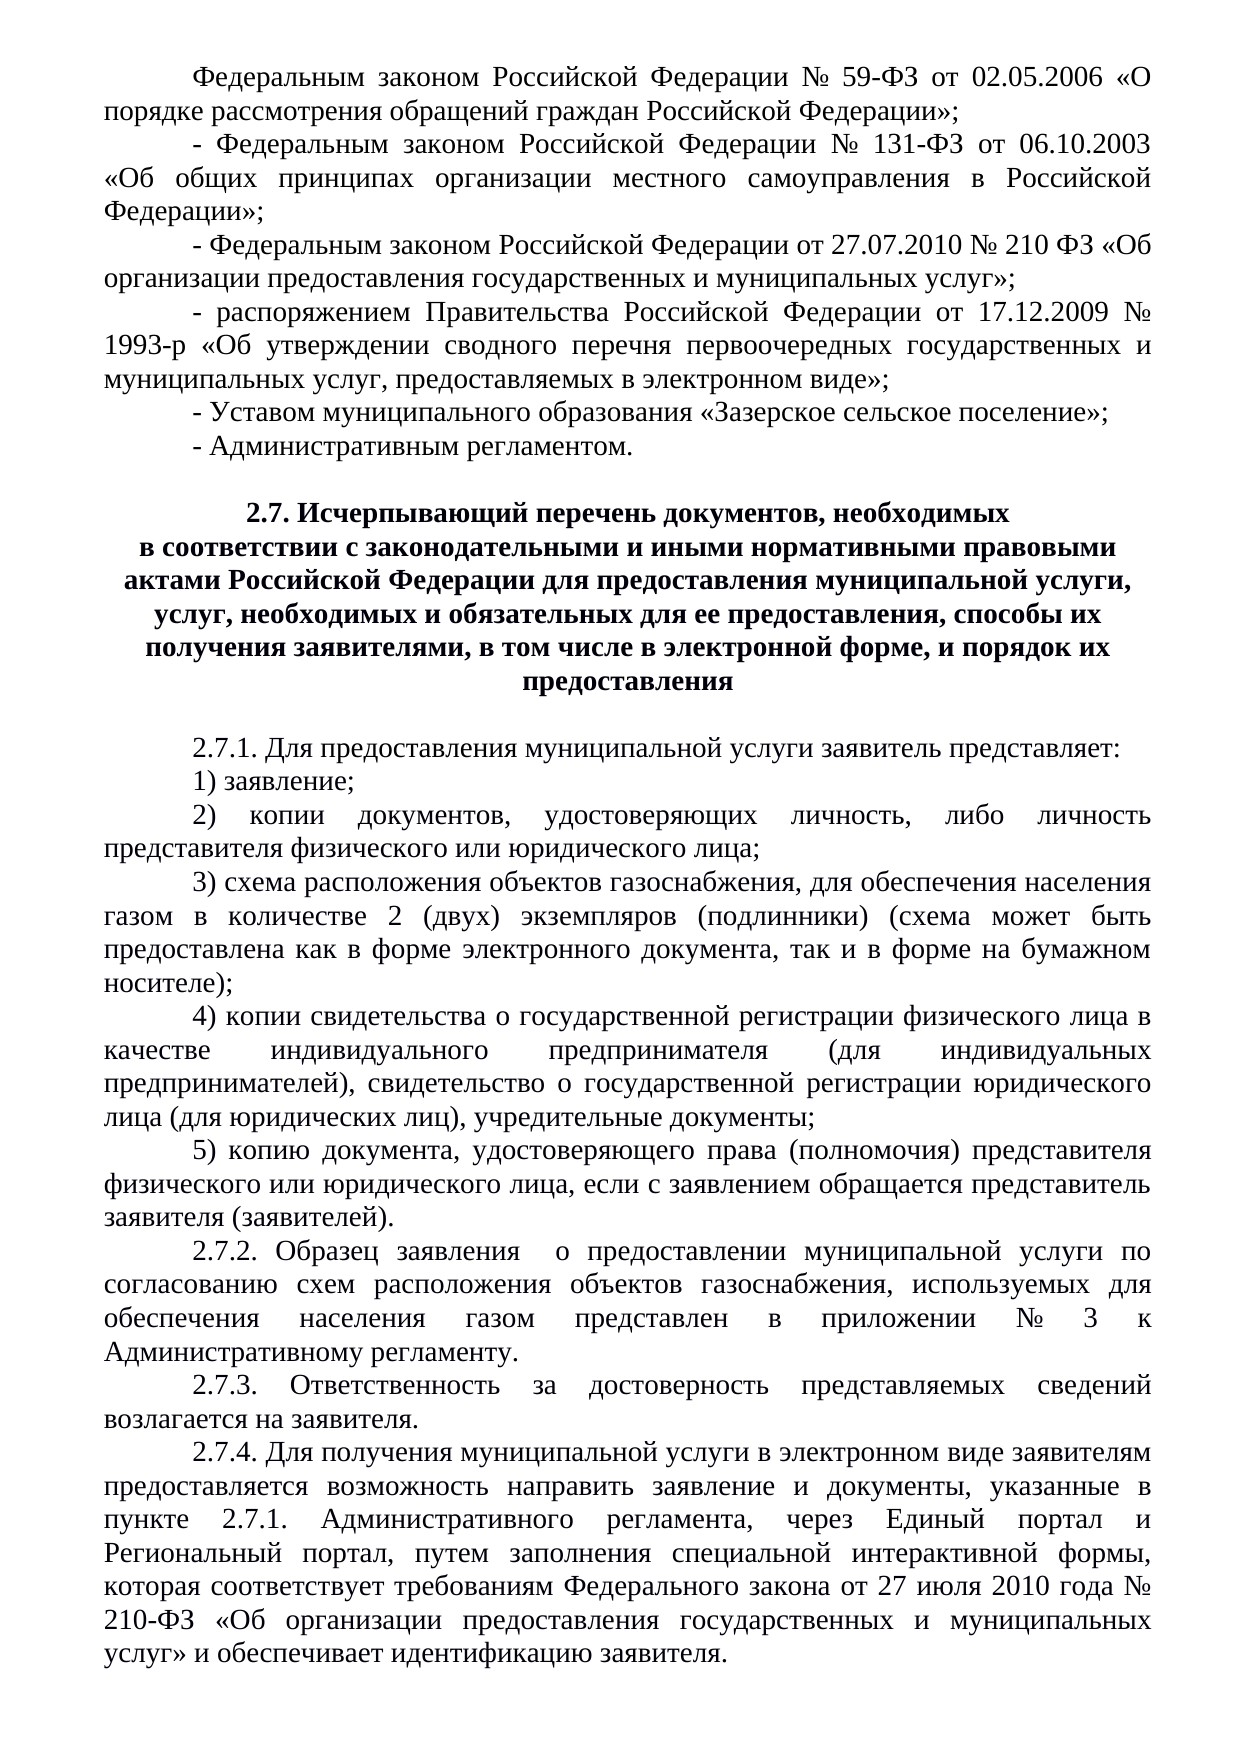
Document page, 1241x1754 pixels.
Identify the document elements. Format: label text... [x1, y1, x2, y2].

text - Федеральным законом Российской Федерации от 27.07.2010 № 210 ФЗ «Об организации предоставления государственных и муниципальных услуг»; [103, 227, 1152, 294]
list 2) копии документов, удостоверяющих личность, либо личность представителя физического или юридического лица; [103, 797, 1152, 864]
text - распоряжением Правительства Российской Федерации от 17.12.2009 № 1993-р «Об утверждении сводного перечня первоочередных государственных и муниципальных услуг, предоставляемых в электронном виде»; [103, 294, 1152, 394]
text - Уставом муниципального образования «Зазерское сельское поселение»; [103, 394, 1152, 428]
list 2.7.3. Ответственность за достоверность представляемых сведений возлагается на заявителя. [103, 1367, 1152, 1434]
text 3) схема расположения объектов газоснабжения, для обеспечения населения газом в количестве 2 (двух) экземпляров (подлинники) (схема может быть предоставлена как в форме электронного документа, так и в форме на бумажном носителе); [103, 864, 1152, 998]
text 4) копии свидетельства о государственной регистрации физического лица в качестве индивидуального предпринимателя (для индивидуальных предпринимателей), свидетельство о государственной регистрации юридического лица (для юридических лиц), учредительные документы; [103, 998, 1152, 1132]
text 5) копию документа, удостоверяющего права (полномочия) представителя физического или юридического лица, если с заявлением обращается представитель заявителя (заявителей). [103, 1132, 1152, 1233]
text в соответствии с законодательными и иными нормативными правовыми актами Российской Федерации для предоставления муниципальной услуги, услуг, необходимых и обязательных для ее предоставления, способы их получения заявителями, в том числе в электронной форме, и порядок их предоставления [103, 529, 1152, 696]
list 2.7.2. Образец заявления о предоставлении муниципальной услуги по согласованию схем расположения объектов газоснабжения, используемых для обеспечения населения газом представлен в приложении № 3 к Административному регламенту. [103, 1233, 1152, 1367]
list Федеральным законом Российской Федерации № 59-ФЗ от 02.05.2006 «О порядке рассмотрения обращений граждан Российской Федерации»; [103, 59, 1152, 126]
list 2.7.1. Для предоставления муниципальной услуги заявитель представляет: [103, 730, 1152, 763]
list 2.7.4. Для получения муниципальной услуги в электронном виде заявителям предоставляется возможность направить заявление и документы, указанные в пункте 2.7.1. Административного регламента, через Единый портал и Региональный портал, путем заполнения специальной интерактивной формы, которая соответствует требованиям Федерального закона от 27 июля 2010 года № 210-ФЗ «Об организации предоставления государственных и муниципальных услуг» и обеспечивает идентификацию заявителя. [103, 1434, 1152, 1669]
list 1) заявление; [103, 763, 1152, 797]
text - Административным регламентом. [103, 428, 1152, 462]
text 2.7. Исчерпывающий перечень документов, необходимых [103, 495, 1152, 529]
text - Федеральным законом Российской Федерации № 131-ФЗ от 06.10.2003 «Об общих принципах организации местного самоуправления в Российской Федерации»; [103, 126, 1152, 227]
